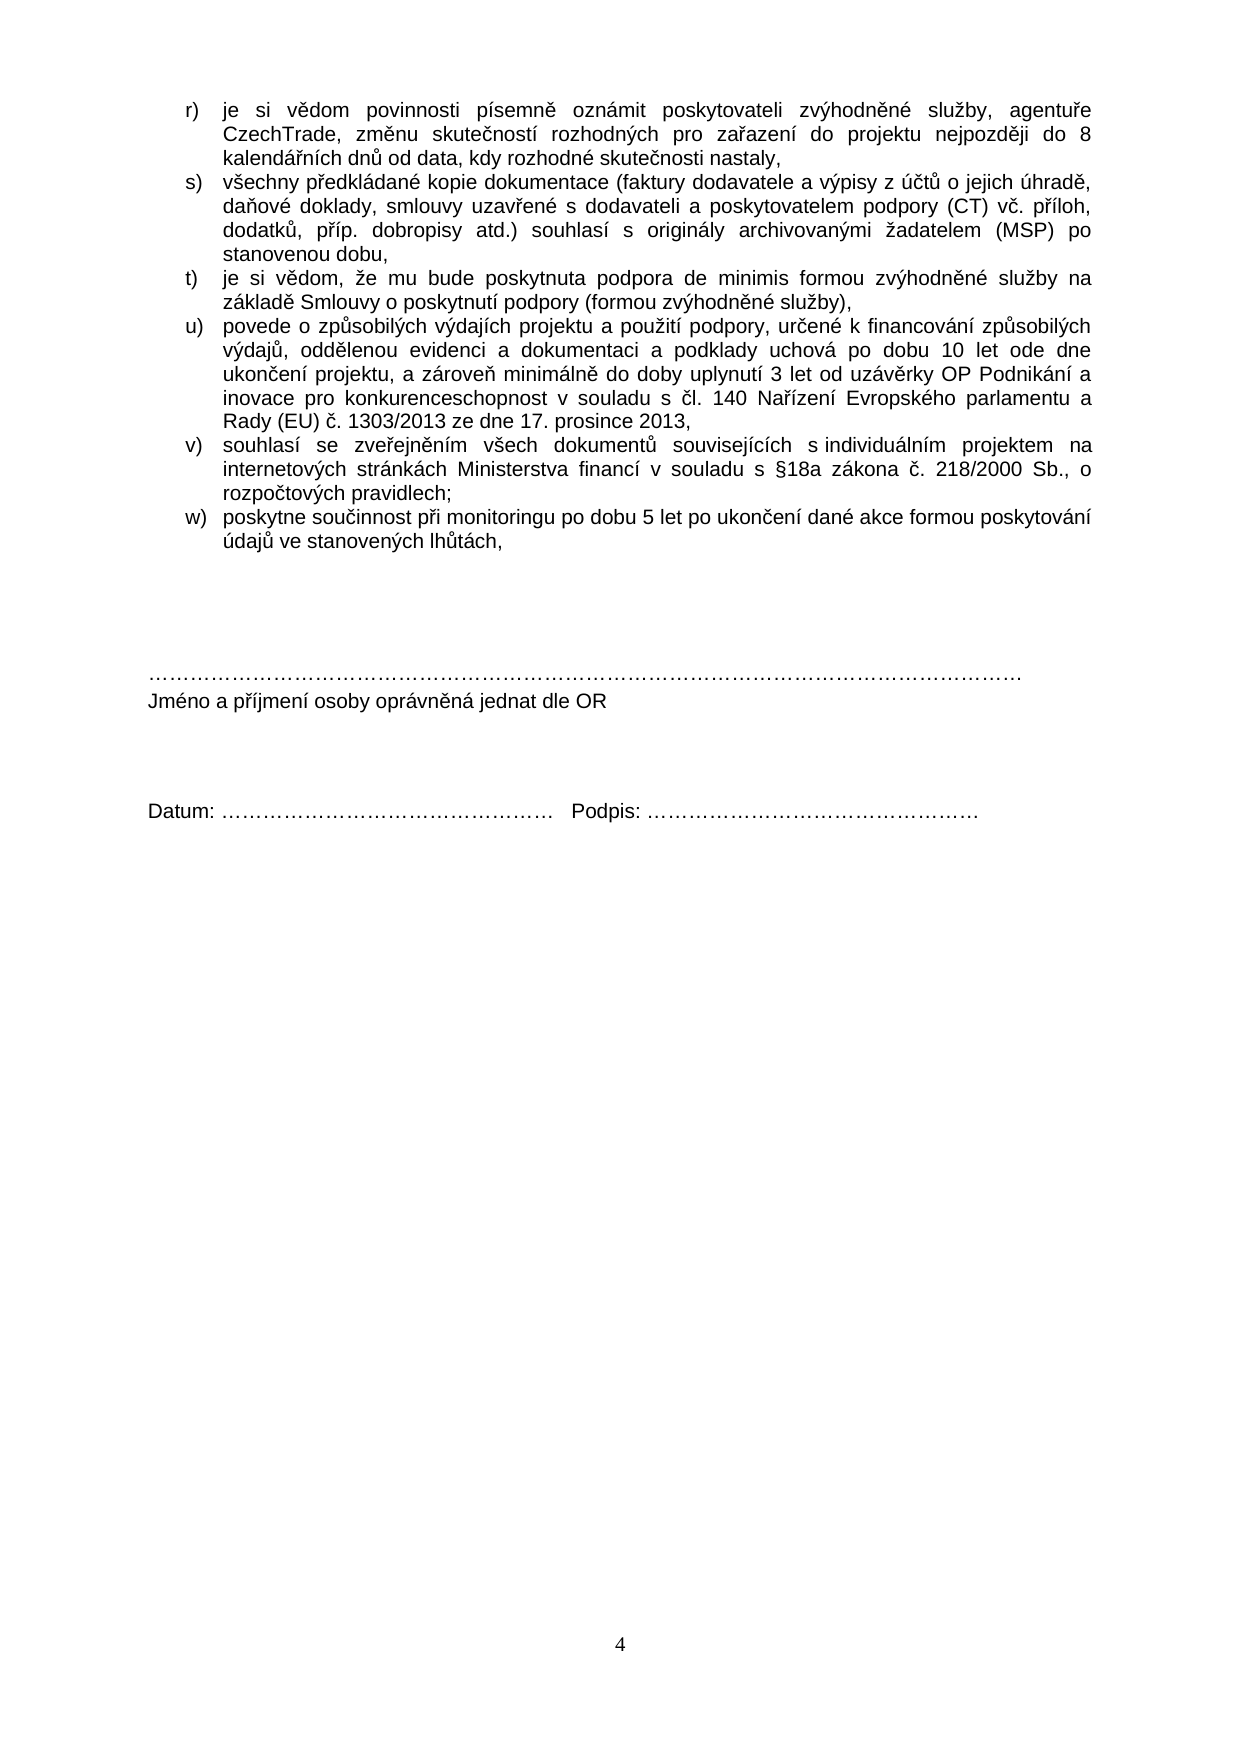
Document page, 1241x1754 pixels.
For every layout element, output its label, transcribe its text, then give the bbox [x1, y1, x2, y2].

text Datum: ………………………………………… Podpis: ………………………………………… [148, 798, 1093, 822]
text ……………………………………………………………………………………………………………… [148, 661, 1093, 685]
list poskytne součinnost při monitoringu po dobu 5 let po ukončení dané akce formou poskytování údajů ve stanovených lhůtách, [185, 505, 1093, 553]
list povede o způsobilých výdajích projektu a použití podpory, určené k financování způsobilých výdajů, oddělenou evidenci a dokumentaci a podklady uchová po dobu 10 let ode dne ukončení projektu, a zároveň minimálně do doby uplynutí 3 let od uzávěrky OP Podnikání a inovace pro konkurenceschopnost v souladu s čl. 140 Nařízení Evropského parlamentu a Rady (EU) č. 1303/2013 ze dne 17. prosince 2013, [185, 313, 1093, 433]
text Jméno a příjmení osoby oprávněná jednat dle OR [148, 688, 1093, 712]
list je si vědom povinnosti písemně oznámit poskytovateli zvýhodněné služby, agentuře CzechTrade, změnu skutečností rozhodných pro zařazení do projektu nejpozději do 8 kalendářních dnů od data, kdy rozhodné skutečnosti nastaly, [185, 98, 1093, 170]
list všechny předkládané kopie dokumentace (faktury dodavatele a výpisy z účtů o jejich úhradě, daňové doklady, smlouvy uzavřené s dodavateli a poskytovatelem podpory (CT) vč. příloh, dodatků, příp. dobropisy atd.) souhlasí s originály archivovanými žadatelem (MSP) po stanovenou dobu, [185, 170, 1093, 266]
list je si vědom, že mu bude poskytnuta podpora de minimis formou zvýhodněné služby na základě Smlouvy o poskytnutí podpory (formou zvýhodněné služby), [185, 266, 1093, 313]
list souhlasí se zveřejněním všech dokumentů souvisejících s individuálním projektem na internetových stránkách Ministerstva financí v souladu s §18a zákona č. 218/2000 Sb., o rozpočtových pravidlech; [185, 433, 1093, 505]
